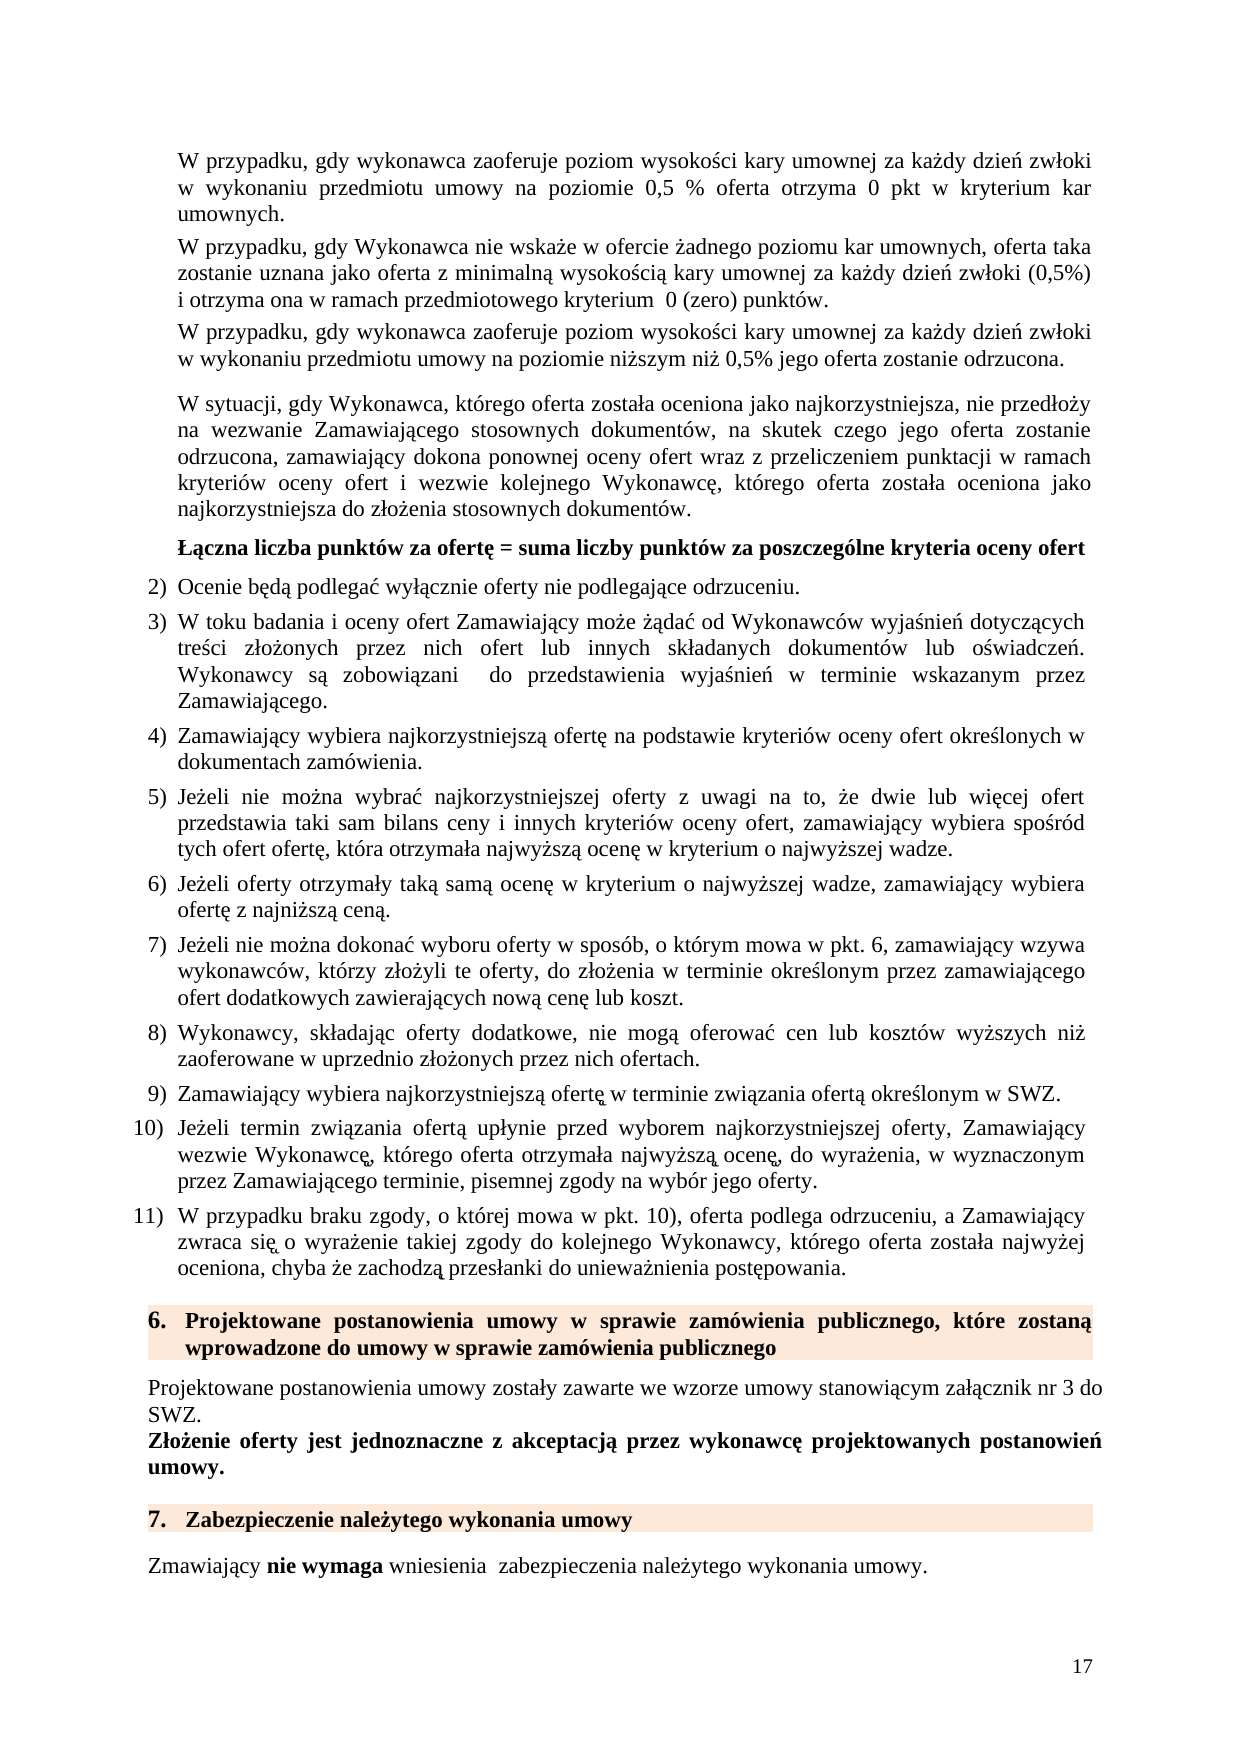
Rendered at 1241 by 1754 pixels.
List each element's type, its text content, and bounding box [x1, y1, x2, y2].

text W przypadku, gdy wykonawca zaoferuje poziom wysokości kary umownej za każdy dzień zwłoki w wykonaniu przedmiotu umowy na poziomie niższym niż 0,5% jego oferta zostanie odrzucona. [177, 318, 1093, 371]
list Zamawiający wybiera najkorzystniejszą ofertę̨ w terminie związania ofertą określonym w SWZ. [148, 1079, 1087, 1106]
list Zabezpieczenie należytego wykonania umowy [148, 1504, 1093, 1532]
list W przypadku braku zgody, o której mowa w pkt. 10), oferta podlega odrzuceniu, a Zamawiający zwraca się̨ o wyrażenie takiej zgody do kolejnego Wykonawcy, którego oferta została najwyżej oceniona, chyba że zachodzą̨ przesłanki do unieważnienia postępowania. [133, 1202, 1087, 1281]
text W przypadku, gdy wykonawca zaoferuje poziom wysokości kary umownej za każdy dzień zwłoki w wykonaniu przedmiotu umowy na poziomie 0,5 % oferta otrzyma 0 pkt w kryterium kar umownych. [177, 148, 1093, 227]
text W przypadku, gdy Wykonawca nie wskaże w ofercie żadnego poziomu kar umownych, oferta taka zostanie uznana jako oferta z minimalną wysokością kary umownej za każdy dzień zwłoki (0,5%) i otrzyma ona w ramach przedmiotowego kryterium 0 (zero) punktów. [177, 233, 1093, 312]
list Jeżeli oferty otrzymały taką samą ocenę w kryterium o najwyższej wadze, zamawiający wybiera ofertę z najniższą ceną. [148, 870, 1087, 923]
text W sytuacji, gdy Wykonawca, którego oferta została oceniona jako najkorzystniejsza, nie przedłoży na wezwanie Zamawiającego stosownych dokumentów, na skutek czego jego oferta zostanie odrzucona, zamawiający dokona ponownej oceny ofert wraz z przeliczeniem punktacji w ramach kryteriów oceny ofert i wezwie kolejnego Wykonawcę, którego oferta została oceniona jako najkorzystniejsza do złożenia stosownych dokumentów. [177, 390, 1093, 522]
text Łączna liczba punktów za ofertę = suma liczby punktów za poszczególne kryteria oceny ofert [177, 534, 1093, 561]
text Zmawiający nie wymaga wniesienia zabezpieczenia należytego wykonania umowy. [148, 1552, 1104, 1578]
text Złożenie oferty jest jednoznaczne z akceptacją przez wykonawcę projektowanych postanowień umowy. [148, 1427, 1104, 1480]
list Wykonawcy, składając oferty dodatkowe, nie mogą oferować cen lub kosztów wyższych niż zaoferowane w uprzednio złożonych przez nich ofertach. [148, 1018, 1087, 1071]
list Jeżeli termin związania ofertą upłynie przed wyborem najkorzystniejszej oferty, Zamawiający wezwie Wykonawcę̨, którego oferta otrzymała najwyższą̨ ocenę̨, do wyrażenia, w wyznaczonym przez Zamawiającego terminie, pisemnej zgody na wybór jego oferty. [133, 1114, 1087, 1193]
list Jeżeli nie można dokonać wyboru oferty w sposób, o którym mowa w pkt. 6, zamawiający wzywa wykonawców, którzy złożyli te oferty, do złożenia w terminie określonym przez zamawiającego ofert dodatkowych zawierających nową cenę lub koszt. [148, 931, 1087, 1010]
text Projektowane postanowienia umowy zostały zawarte we wzorze umowy stanowiącym załącznik nr 3 do SWZ. [148, 1360, 1104, 1427]
list Jeżeli nie można wybrać najkorzystniejszej oferty z uwagi na to, że dwie lub więcej ofert przedstawia taki sam bilans ceny i innych kryteriów oceny ofert, zamawiający wybiera spośród tych ofert ofertę, która otrzymała najwyższą ocenę w kryterium o najwyższej wadze. [148, 783, 1087, 862]
list W toku badania i oceny ofert Zamawiający może żądać od Wykonawców wyjaśnień dotyczących treści złożonych przez nich ofert lub innych składanych dokumentów lub oświadczeń. Wykonawcy są zobowiązani do przedstawienia wyjaśnień w terminie wskazanym przez Zamawiającego. [148, 608, 1087, 713]
list Zamawiający wybiera najkorzystniejszą ofertę na podstawie kryteriów oceny ofert określonych w dokumentach zamówienia. [148, 722, 1087, 774]
list Projektowane postanowienia umowy w sprawie zamówienia publicznego, które zostaną wprowadzone do umowy w sprawie zamówienia publicznego [148, 1305, 1093, 1360]
list Ocenie będą podlegać wyłącznie oferty nie podlegające odrzuceniu. [148, 573, 1087, 599]
